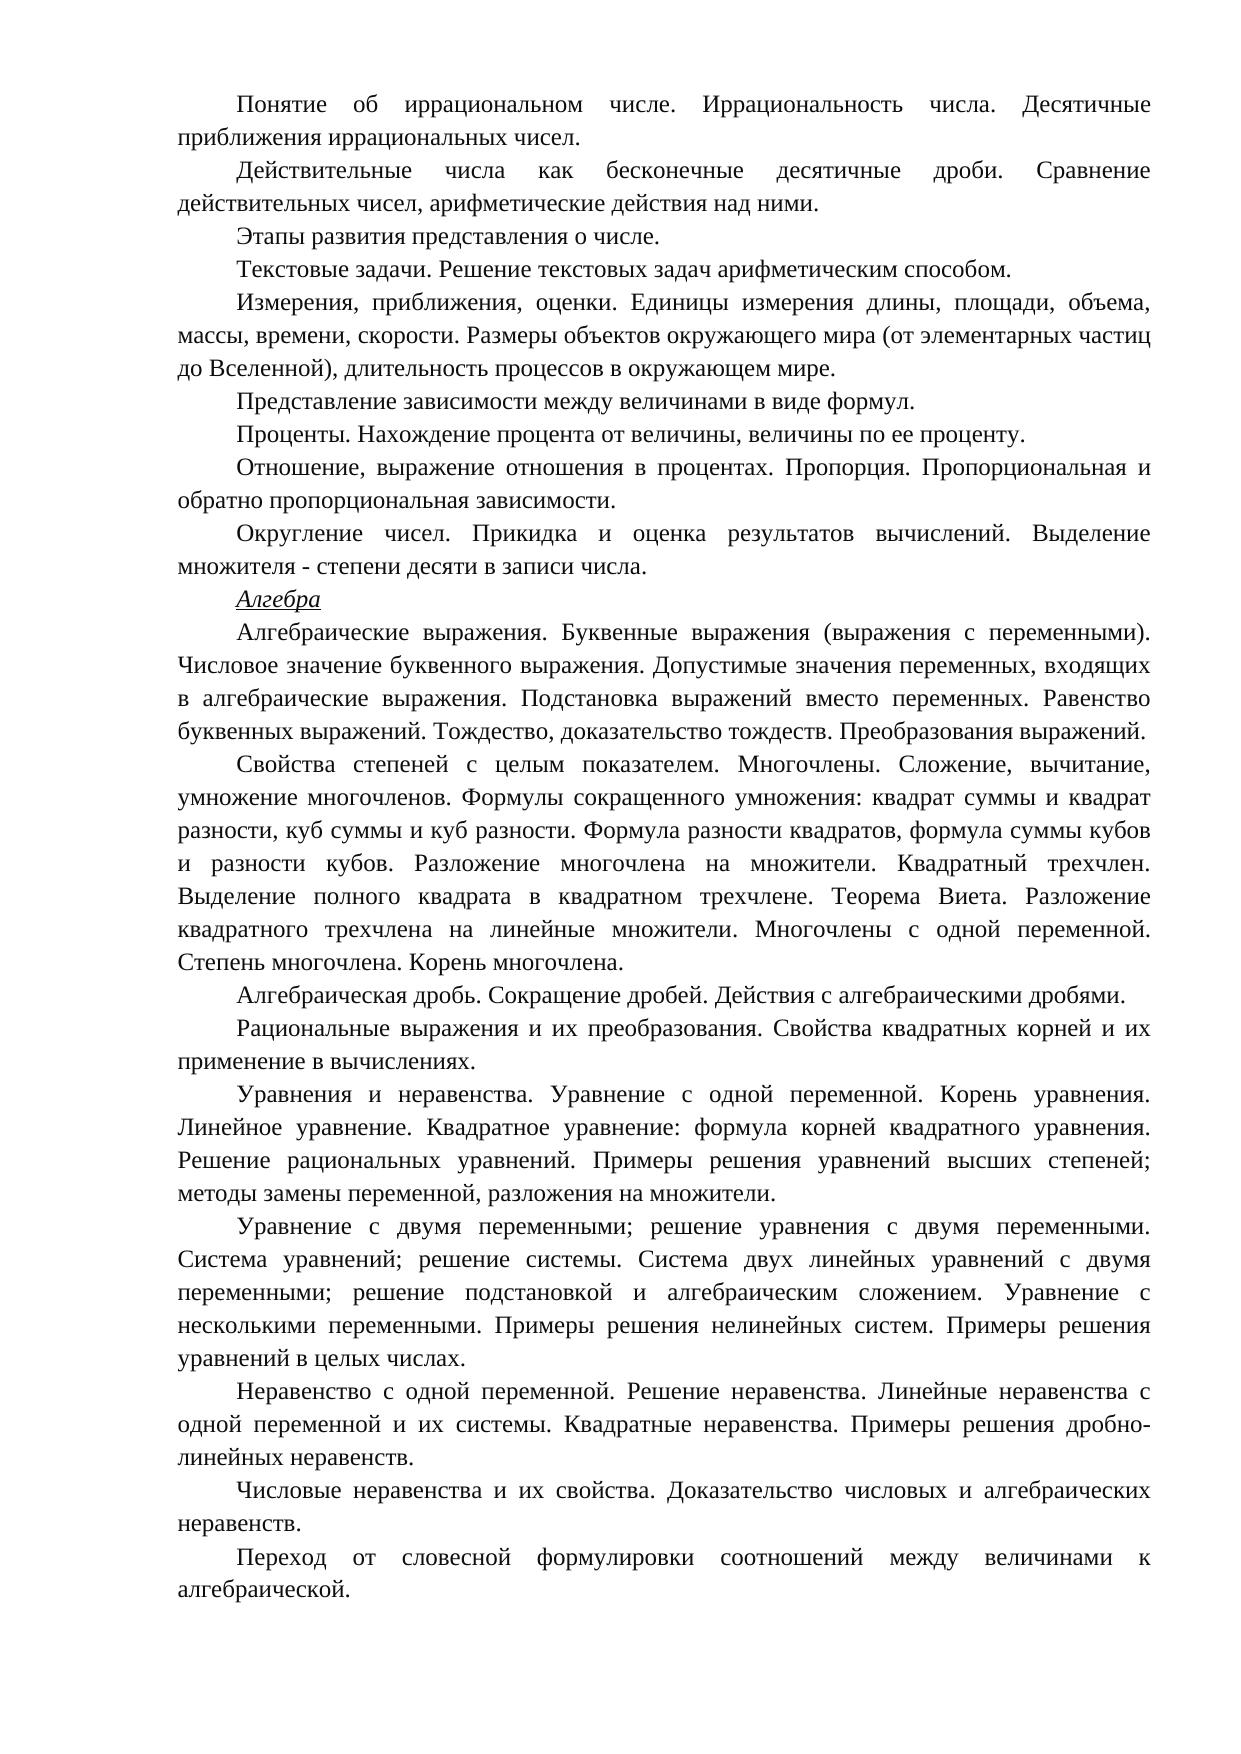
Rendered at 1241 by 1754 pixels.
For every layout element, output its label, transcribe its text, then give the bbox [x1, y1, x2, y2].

text Свойства степеней с целым показателем. Многочлены. Сложение, вычитание, умножение многочленов. Формулы сокращенного умножения: квадрат суммы и квадрат разности, куб суммы и куб разности. Формула разности квадратов, формула суммы кубов и разности кубов. Разложение многочлена на множители. Квадратный трехчлен. Выделение полного квадрата в квадратном трехчлене. Теорема Виета. Разложение квадратного трехчлена на линейные множители. Многочлены с одной переменной. Степень многочлена. Корень многочлена. [177, 749, 1152, 976]
text Округление чисел. Прикидка и оценка результатов вычислений. Выделение множителя - степени десяти в записи числа. [177, 518, 1152, 580]
subtitle Алгебра [177, 584, 1152, 613]
text Переход от словесной формулировки соотношений между величинами к алгебраической. [177, 1542, 1152, 1603]
text Измерения, приближения, оценки. Единицы измерения длины, площади, объема, массы, времени, скорости. Размеры объектов окружающего мира (от элементарных частиц до Вселенной), длительность процессов в окружающем мире. [177, 287, 1152, 382]
text Уравнение с двумя переменными; решение уравнения с двумя переменными. Система уравнений; решение системы. Система двух линейных уравнений с двумя переменными; решение подстановкой и алгебраическим сложением. Уравнение с несколькими переменными. Примеры решения нелинейных систем. Примеры решения уравнений в целых числах. [177, 1211, 1152, 1372]
text Представление зависимости между величинами в виде формул. [177, 386, 1152, 414]
text Уравнения и неравенства. Уравнение с одной переменной. Корень уравнения. Линейное уравнение. Квадратное уравнение: формула корней квадратного уравнения. Решение рациональных уравнений. Примеры решения уравнений высших степеней; методы замены переменной, разложения на множители. [177, 1079, 1152, 1207]
text Понятие об иррациональном числе. Иррациональность числа. Десятичные приближения иррациональных чисел. [177, 89, 1152, 150]
text Действительные числа как бесконечные десятичные дроби. Сравнение действительных чисел, арифметические действия над ними. [177, 155, 1152, 216]
text Рациональные выражения и их преобразования. Свойства квадратных корней и их применение в вычислениях. [177, 1013, 1152, 1075]
text Этапы развития представления о числе. [177, 221, 1152, 249]
text Проценты. Нахождение процента от величины, величины по ее проценту. [177, 419, 1152, 448]
text Алгебраические выражения. Буквенные выражения (выражения с переменными). Числовое значение буквенного выражения. Допустимые значения переменных, входящих в алгебраические выражения. Подстановка выражений вместо переменных. Равенство буквенных выражений. Тождество, доказательство тождеств. Преобразования выражений. [177, 617, 1152, 745]
text Отношение, выражение отношения в процентах. Пропорция. Пропорциональная и обратно пропорциональная зависимости. [177, 452, 1152, 514]
text Алгебраическая дробь. Сокращение дробей. Действия с алгебраическими дробями. [177, 980, 1152, 1009]
text Числовые неравенства и их свойства. Доказательство числовых и алгебраических неравенств. [177, 1476, 1152, 1537]
text Текстовые задачи. Решение текстовых задач арифметическим способом. [177, 254, 1152, 282]
text Неравенство с одной переменной. Решение неравенства. Линейные неравенства с одной переменной и их системы. Квадратные неравенства. Примеры решения дробно-линейных неравенств. [177, 1376, 1152, 1471]
